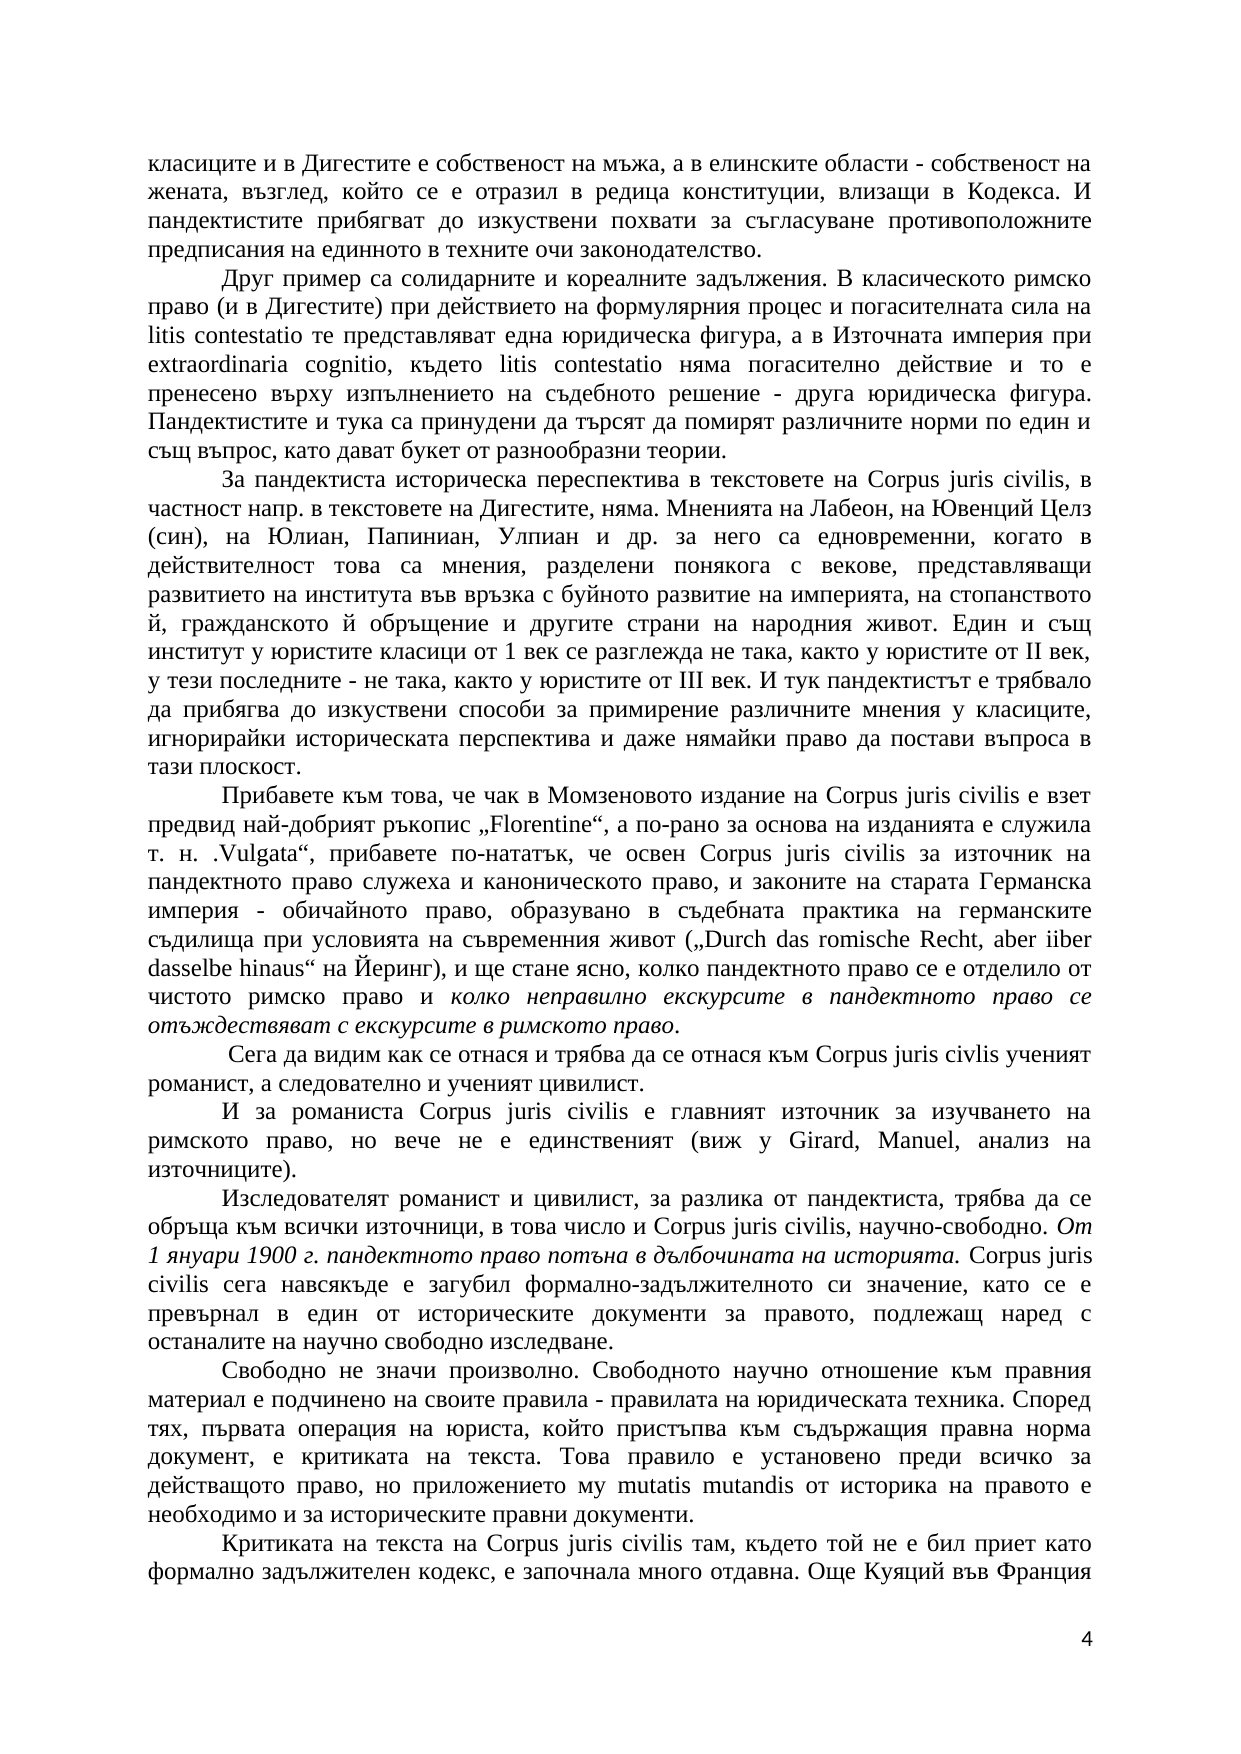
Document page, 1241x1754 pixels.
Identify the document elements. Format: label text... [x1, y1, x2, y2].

text Сега да видим как се отнася и трябва да се отнася към Corpus juris civlis ученият романист, а следователно и ученият цивилист. [148, 1039, 1093, 1096]
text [148, 148, 1093, 263]
text Свободно не значи произволно. Свободното научно отношение към правния материал е подчинено на своите правила - правилата на юридическата техника. Според тях, първата операция на юриста, който пристъпва към съдържащия правна норма документ, е критиката на текста. Това правило е установено преди всичко за действащото право, но приложението му mutatis mutandis от историка на правото е необходимо и за историческите правни документи. [148, 1355, 1093, 1528]
text Изследователят романист и цивилист, за разлика от пандектиста, трябва да се обръща към всички източници, в това число и Corpus juris civilis, научно-свободно. От 1 януари 1900 г. пандектното право потъна в дълбочината на историята. Corpus juris civilis сега навсякъде е загубил формално-задължителното си значение, като се е превърнал в един от историческите документи за правото, подлежащ наред с останалите на научно свободно изследване. [148, 1183, 1093, 1355]
text Прибавете към това, че чак в Момзеновото издание на Corpus juris civilis е взет предвид най-добрият ръкопис „Florentine“, а по-рано за основа на изданията е служила т. н. .Vulgata“, прибавете по-нататък, че освен Corpus juris civilis за източник на пандектното право служеха и каноническото право, и законите на старата Германска империя - обичайното право, образувано в съдебната практика на германските съдилища при условията на съвременния живот („Durch das romische Recht, aber iiber dasselbe hinaus“ на Йеринг), и ще стане ясно, колко пандектното право се е отделило от чистото римско право и колко неправилно екскурсите в пандектното право се отъждествяват с екскурсите в римското право. [148, 780, 1093, 1039]
text За пандектиста историческа переспектива в текстовете на Corpus juris civilis, в частност напр. в текстовете на Дигестите, няма. Мненията на Лабеон, на Ювенций Целз (син), на Юлиан, Папиниан, Улпиан и др. за него са едновременни, когато в действителност това са мнения, разделени понякога с векове, представляващи развитието на института във връзка с буйното развитие на империята, на стопанството й, гражданското й обръщение и другите страни на народния живот. Един и същ институт у юристите класици от 1 век се разглежда не така, както у юристите от II век, у тези последните - не така, както у юристите от III век. И тук пандектистът е трябвало да прибягва до изкуствени способи за примирение различните мнения у класиците, игнорирайки историческата перспектива и даже нямайки право да постави въпроса в тази плоскост. [148, 464, 1093, 780]
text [148, 1528, 1093, 1585]
text Друг пример са солидарните и кореалните задължения. В класическото римско право (и в Дигестите) при действието на формулярния процес и погасителната сила на litis contestatio те представляват една юридическа фигура, а в Източната империя при extraordinaria cognitio, където litis contestatio няма погасително действие и то е пренесено върху изпълнението на съдебното решение - друга юридическа фигура. Пандектистите и тука са принудени да търсят да помирят различните норми по един и същ въпрос, като дават букет от разнообразни теории. [148, 263, 1093, 464]
text И за романиста Corpus juris civilis е главният източник за изучването на римското право, но вече не е единственият (виж у Girard, Manuel, анализ на източниците). [148, 1096, 1093, 1183]
